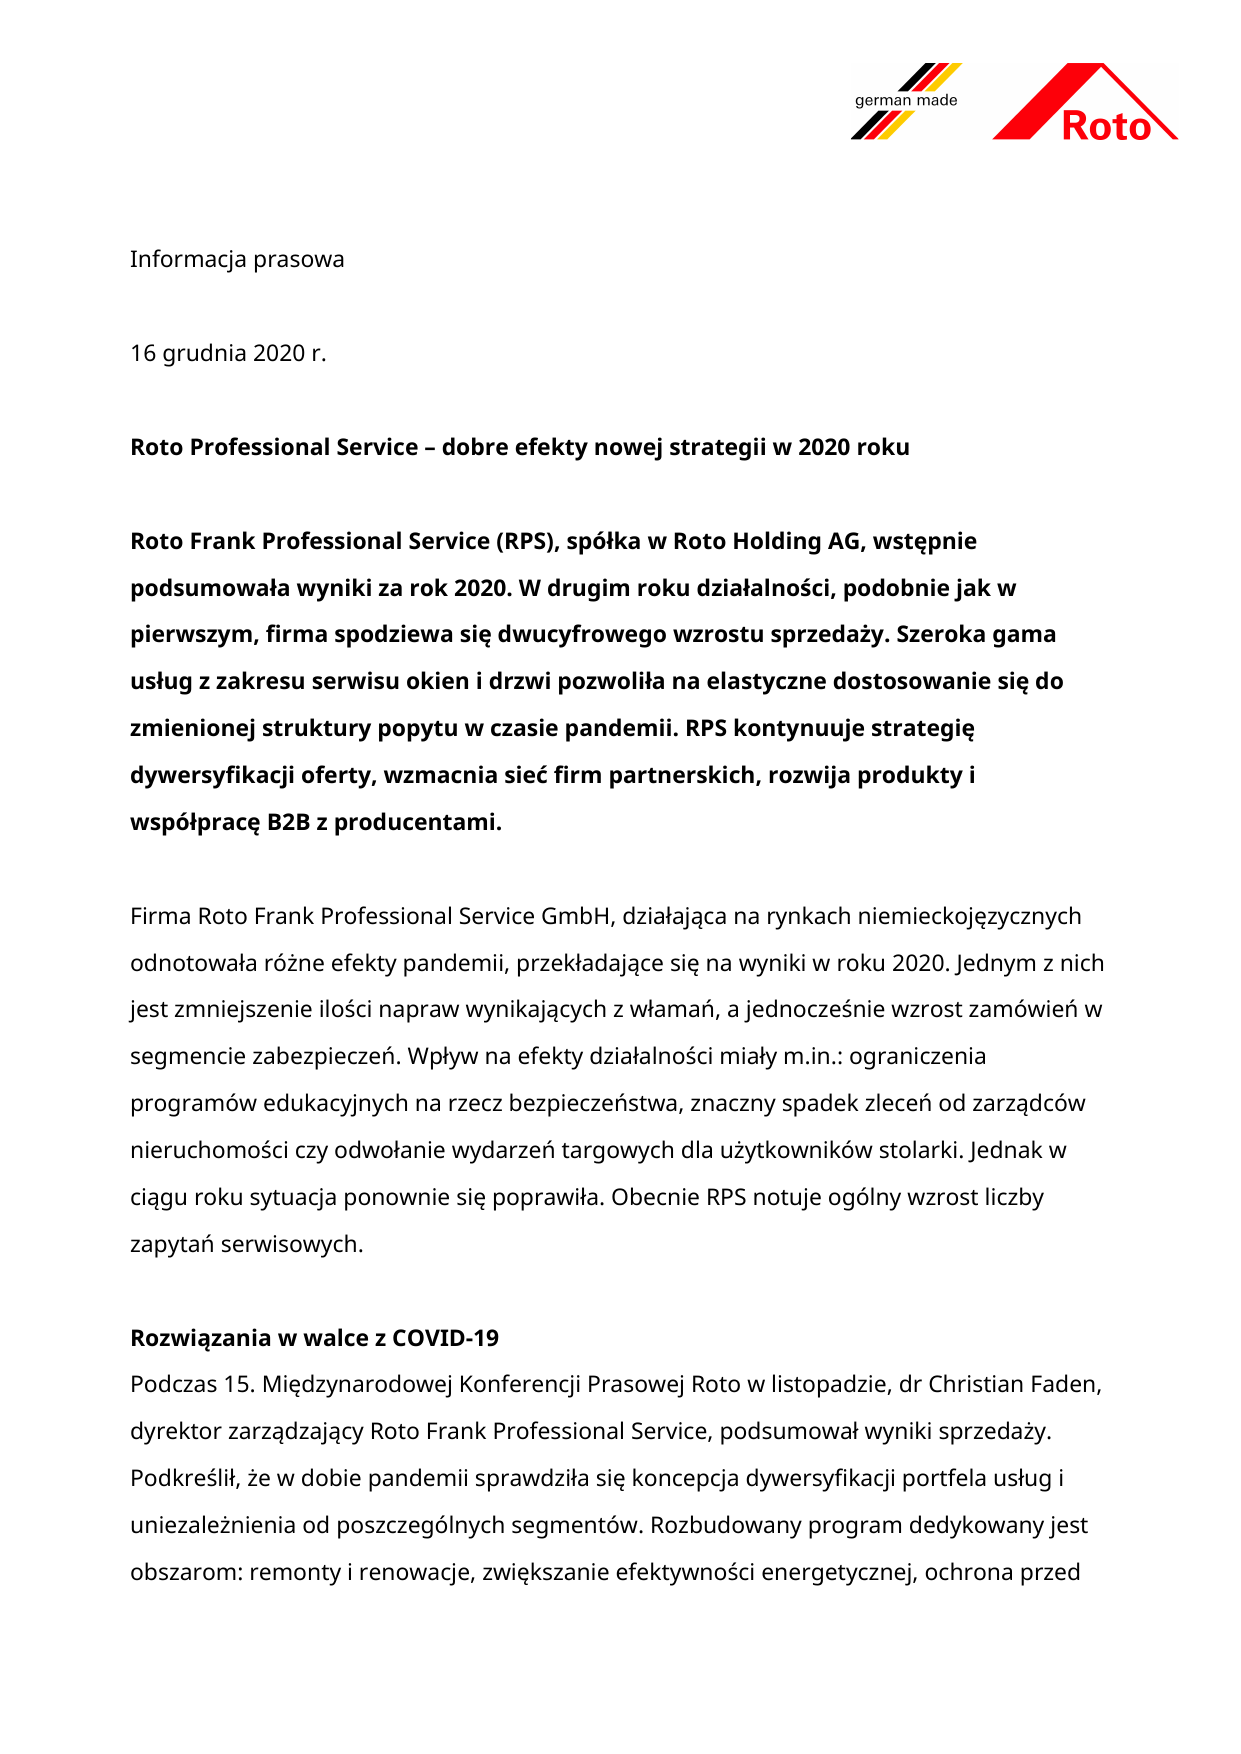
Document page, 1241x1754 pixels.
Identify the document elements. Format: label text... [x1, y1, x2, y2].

text Roto Professional Service – dobre efekty nowej strategii w 2020 roku [130, 431, 1107, 462]
text Informacja prasowa [130, 243, 1107, 274]
text Rozwiązania w walce z COVID-19 [130, 1321, 1107, 1353]
text Firma Roto Frank Professional Service GmbH, działająca na rynkach niemieckojęzycznych odnotowała różne efekty pandemii, przekładające się na wyniki w roku 2020. Jednym z nich jest zmniejszenie ilości napraw wynikających z włamań, a jednocześnie wzrost zamówień w segmencie zabezpieczeń. Wpływ na efekty działalności miały m.in.: ograniczenia programów edukacyjnych na rzecz bezpieczeństwa, znaczny spadek zleceń od zarządców nieruchomości czy odwołanie wydarzeń targowych dla użytkowników stolarki. Jednak w ciągu roku sytuacja ponownie się poprawiła. Obecnie RPS notuje ogólny wzrost liczby zapytań serwisowych. [130, 899, 1107, 1259]
text Roto Frank Professional Service (RPS), spółka w Roto Holding AG, wstępnie podsumowała wyniki za rok 2020. W drugim roku działalności, podobnie jak w pierwszym, firma spodziewa się dwucyfrowego wzrostu sprzedaży. Szeroka gama usług z zakresu serwisu okien i drzwi pozwoliła na elastyczne dostosowanie się do zmienionej struktury popytu w czasie pandemii. RPS kontynuuje strategię dywersyfikacji oferty, wzmacnia sieć firm partnerskich, rozwija produkty i współpracę B2B z producentami. [130, 524, 1107, 837]
text 16 grudnia 2020 r. [130, 337, 1107, 368]
picture [850, 63, 1179, 140]
